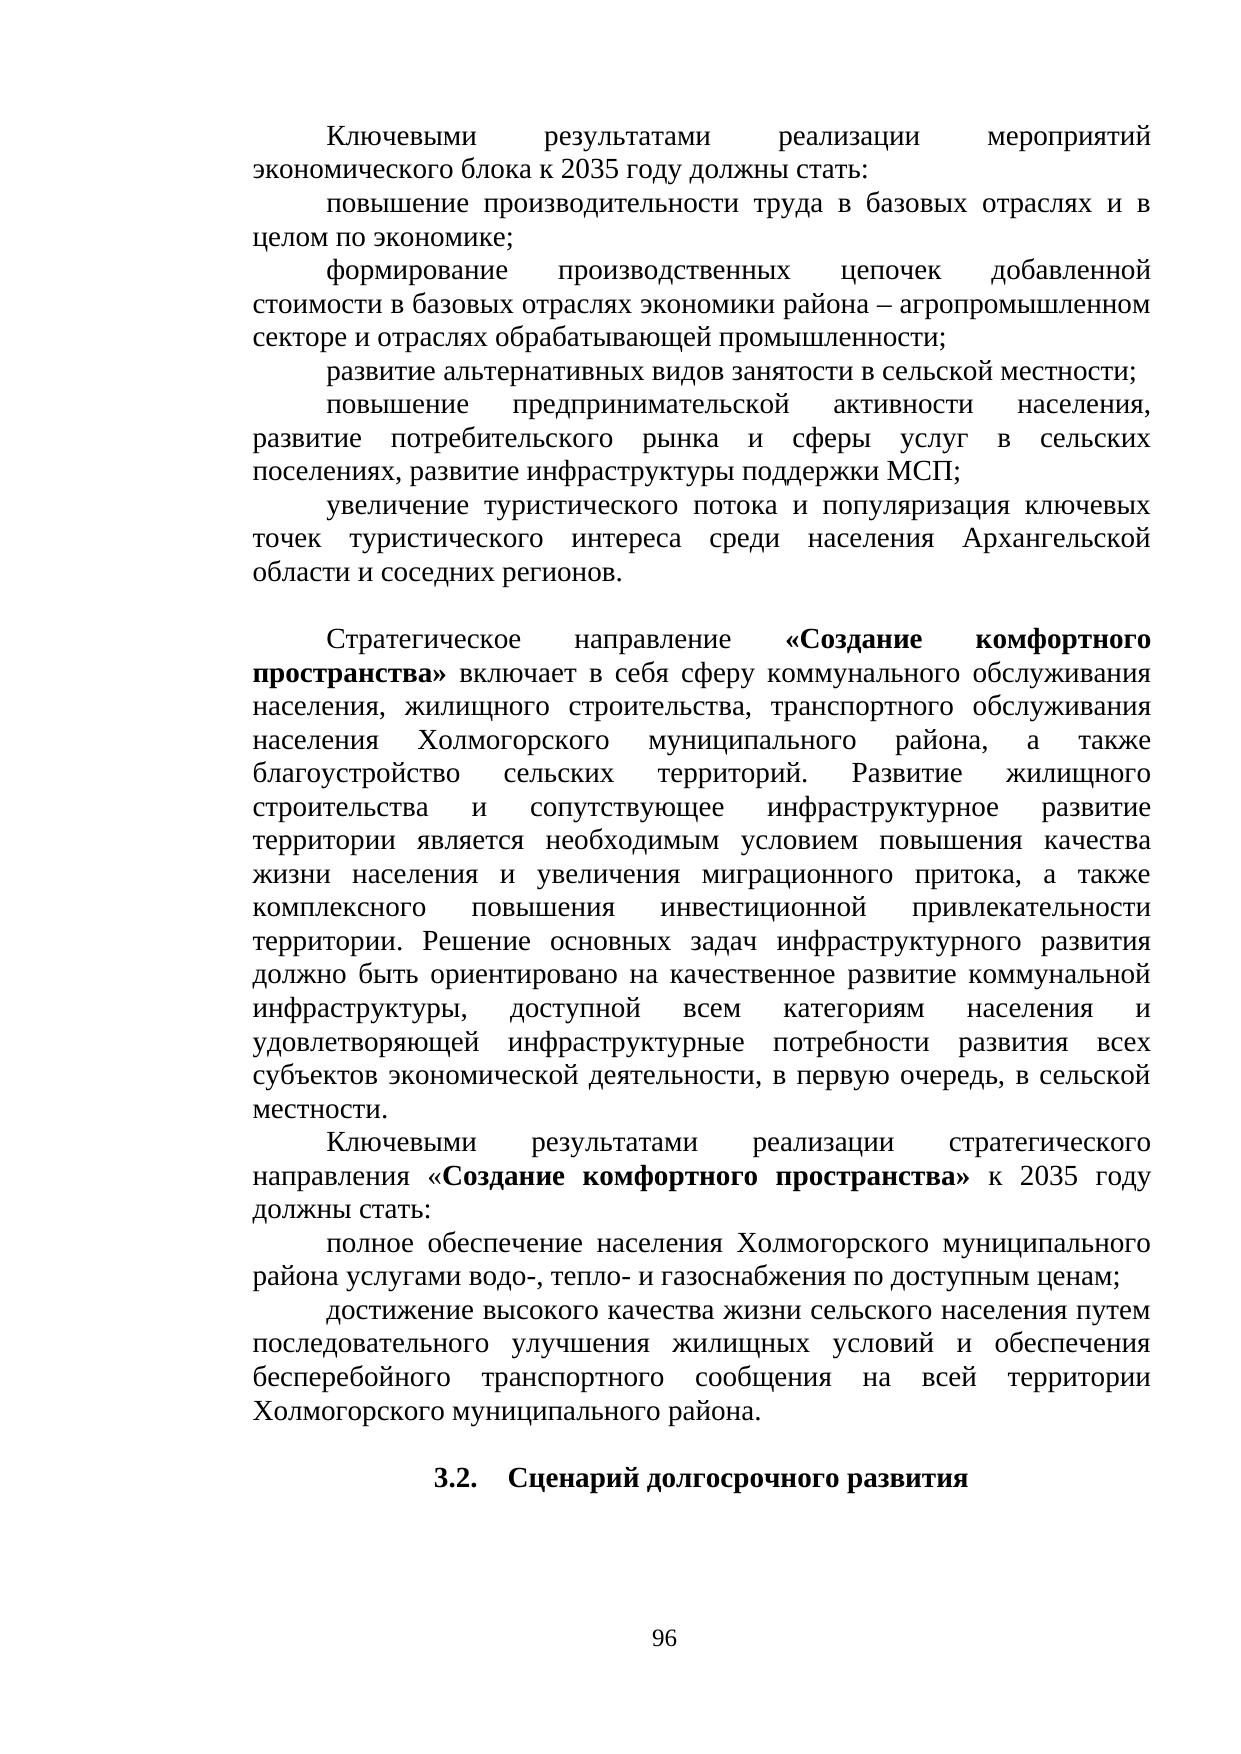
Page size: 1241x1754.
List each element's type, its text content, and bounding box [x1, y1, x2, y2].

list Сценарий долгосрочного развития [177, 1460, 1152, 1493]
text повышение предпринимательской активности населения, развитие потребительского рынка и сферы услуг в сельских поселениях, развитие инфраструктуры поддержки МСП; [252, 386, 1152, 487]
text развитие альтернативных видов занятости в сельской местности; [252, 353, 1152, 386]
text формирование производственных цепочек добавленной стоимости в базовых отраслях экономики района – агропромышленном секторе и отраслях обрабатывающей промышленности; [252, 252, 1152, 353]
text полное обеспечение населения Холмогорского муниципального района услугами водо-, тепло- и газоснабжения по доступным ценам; [252, 1225, 1152, 1292]
text повышение производительности труда в базовых отраслях и в целом по экономике; [252, 185, 1152, 252]
text Ключевыми результатами реализации стратегического направления «Создание комфортного пространства» к 2035 году должны стать: [252, 1124, 1152, 1225]
text Стратегическое направление «Создание комфортного пространства» включает в себя сферу коммунального обслуживания населения, жилищного строительства, транспортного обслуживания населения Холмогорского муниципального района, а также благоустройство сельских территорий. Развитие жилищного строительства и сопутствующее инфраструктурное развитие территории является необходимым условием повышения качества жизни населения и увеличения миграционного притока, а также комплексного повышения инвестиционной привлекательности территории. Решение основных задач инфраструктурного развития должно быть ориентировано на качественное развитие коммунальной инфраструктуры, доступной всем категориям населения и удовлетворяющей инфраструктурные потребности развития всех субъектов экономической деятельности, в первую очередь, в сельской местности. [252, 621, 1152, 1124]
text Ключевыми результатами реализации мероприятий экономического блока к 2035 году должны стать: [252, 118, 1152, 185]
text достижение высокого качества жизни сельского населения путем последовательного улучшения жилищных условий и обеспечения бесперебойного транспортного сообщения на всей территории Холмогорского муниципального района. [252, 1292, 1152, 1426]
text увеличение туристического потока и популяризация ключевых точек туристического интереса среди населения Архангельской области и соседних регионов. [252, 487, 1152, 588]
